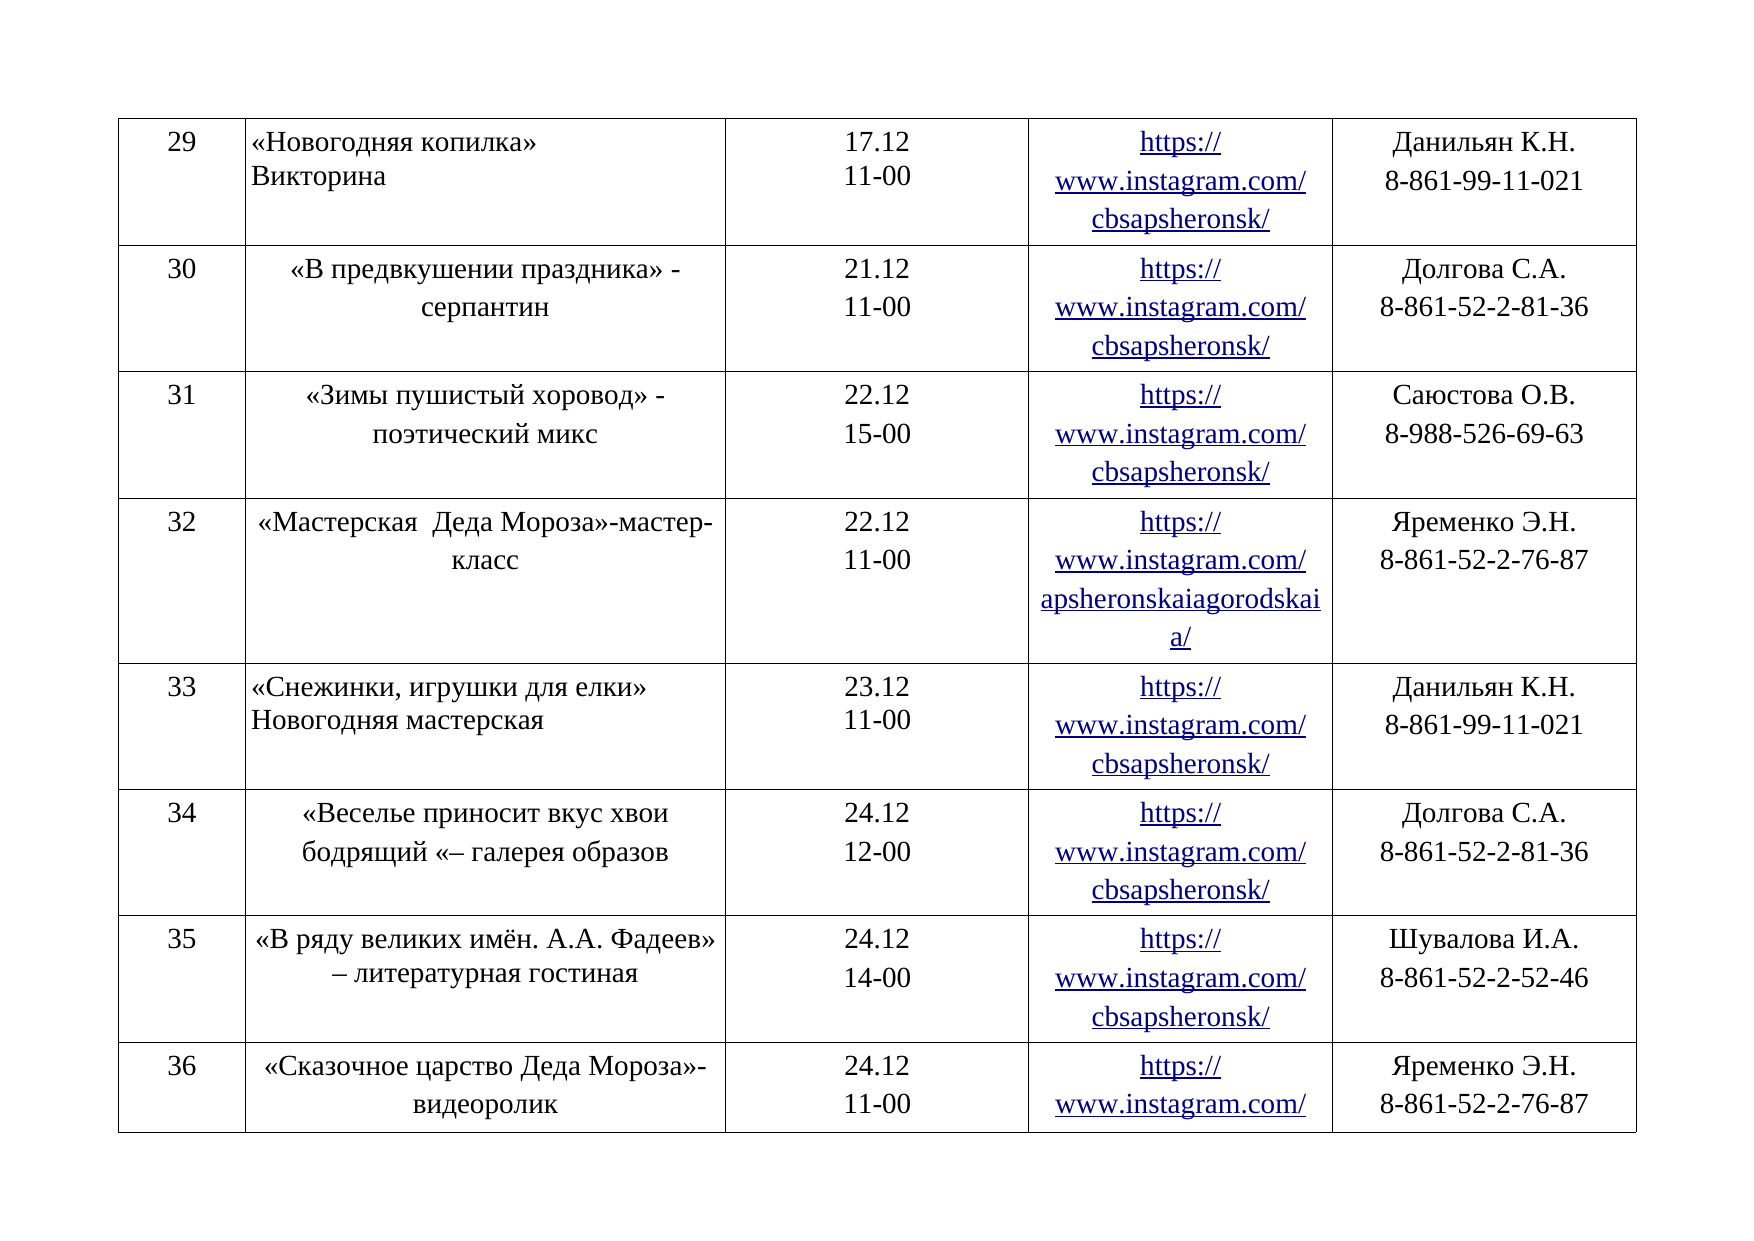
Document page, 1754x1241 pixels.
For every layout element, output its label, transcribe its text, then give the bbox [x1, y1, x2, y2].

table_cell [1333, 1043, 1636, 1132]
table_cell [246, 1043, 725, 1132]
table_cell 36 [119, 1043, 245, 1132]
table_cell 29 [119, 119, 245, 244]
table_cell 31 [119, 372, 245, 497]
table_cell https://www.instagram.com/ cbsapsheronsk/ [1029, 372, 1332, 497]
table_cell https://www.instagram.com/ cbsapsheronsk/ [1029, 664, 1332, 789]
table_cell Данильян К.Н. 8-861-99-11-021 [1333, 664, 1636, 789]
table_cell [1029, 916, 1332, 1042]
table_cell 34 [119, 790, 245, 915]
table_cell «Веселье приносит вкус хвои бодрящий «– галерея образов [246, 790, 725, 915]
table_cell «Снежинки, игрушки для елки» Новогодняя мастерская [246, 664, 725, 789]
table_cell 23.12 11-00 [726, 664, 1028, 789]
table_cell https://www.instagram.com/apsheronskaiagorodskaia/ [1029, 499, 1332, 662]
table_cell Яременко Э.Н. 8-861-52-2-76-87 [1333, 499, 1636, 662]
table_cell 24.12 12-00 [726, 790, 1028, 915]
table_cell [1029, 1043, 1332, 1132]
table_cell 32 [119, 499, 245, 662]
table_cell «Новогодняя копилка» Викторина [246, 119, 725, 244]
table_cell 24.12 11-00 [726, 1043, 1028, 1132]
table_cell «В предвкушении праздника» - серпантин [246, 246, 725, 371]
table_cell «В ряду великих имён. А.А. Фадеев» – литературная гостиная [246, 916, 725, 1042]
table_cell 33 [119, 664, 245, 789]
table_cell Долгова С.А. 8-861-52-2-81-36 [1333, 790, 1636, 915]
table_cell 24.12 14-00 [726, 916, 1028, 1042]
table_cell Саюстова О.В. 8-988-526-69-63 [1333, 372, 1636, 497]
table_cell 17.12 11-00 [726, 119, 1028, 244]
table_cell 35 [119, 916, 245, 1042]
table_cell Долгова С.А. 8-861-52-2-81-36 [1333, 246, 1636, 371]
table_cell 30 [119, 246, 245, 371]
table_cell 22.12 11-00 [726, 499, 1028, 662]
table_cell Шувалова И.А. 8-861-52-2-52-46 [1333, 916, 1636, 1042]
table_cell «Мастерская Деда Мороза»-мастер-класс [246, 499, 725, 662]
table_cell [1029, 119, 1332, 244]
table_cell Данильян К.Н. 8-861-99-11-021 [1333, 119, 1636, 244]
table_cell https://www.instagram.com/ cbsapsheronsk/ [1029, 790, 1332, 915]
table_cell 21.12 11-00 [726, 246, 1028, 371]
table_cell «Зимы пушистый хоровод» - поэтический микс [246, 372, 725, 497]
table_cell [1029, 246, 1332, 371]
table_cell 22.12 15-00 [726, 372, 1028, 497]
